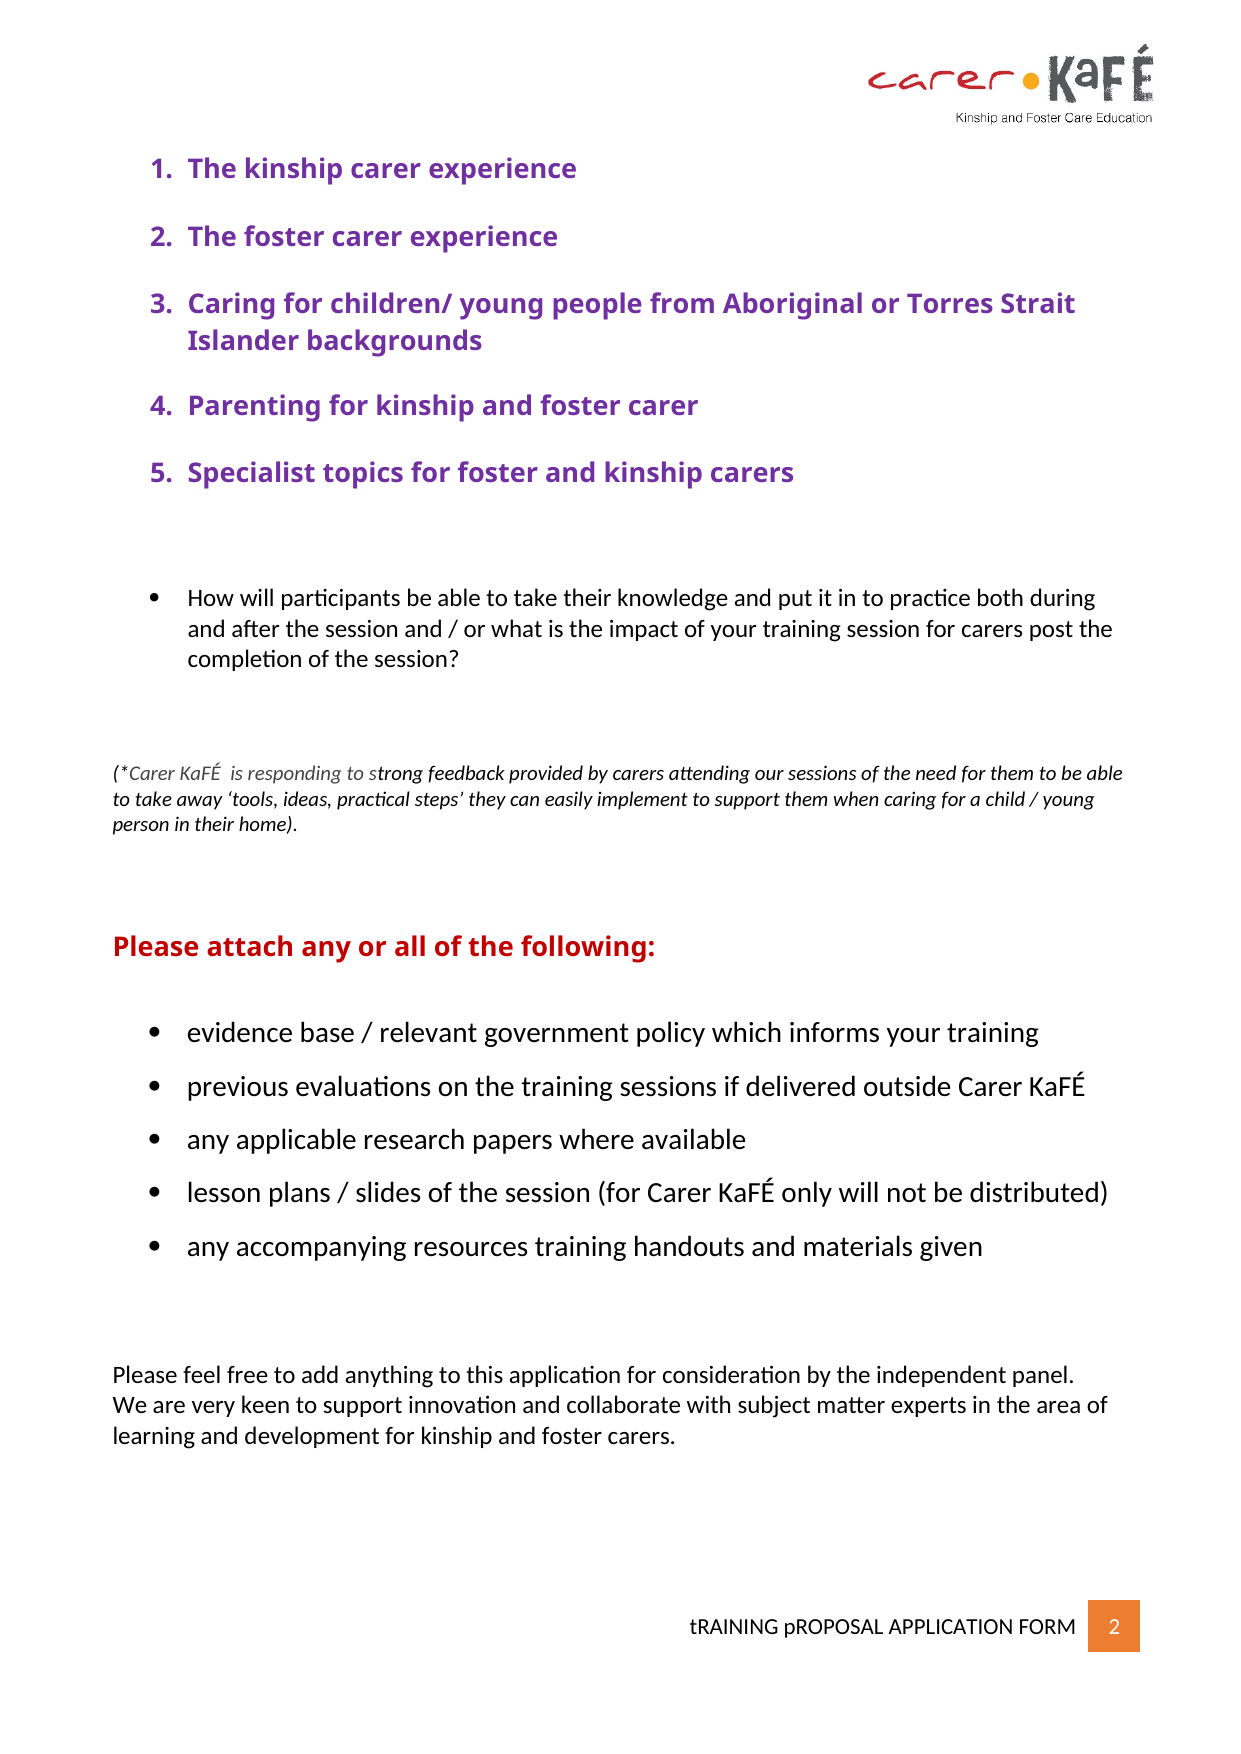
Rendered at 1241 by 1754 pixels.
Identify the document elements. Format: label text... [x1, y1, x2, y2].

subtitle Caring for children/ young people from Aboriginal or Torres Strait Islander backgrounds [150, 285, 1140, 358]
list previous evaluations on the training sessions if delivered outside Carer KaFÉ [149, 1068, 1140, 1103]
list any accompanying resources training handouts and materials given [149, 1228, 1140, 1263]
text (*Carer KaFÉ is responding to strong feedback provided by carers attending our sessions of the need for them to be able to take away ‘tools, ideas, practical steps’ they can easily implement to support them when caring for a child / young person in their home). [112, 760, 1140, 837]
subtitle Parenting for kinship and foster carer [150, 387, 1140, 423]
list any applicable research papers where available [149, 1121, 1140, 1157]
text Please feel free to add anything to this application for consideration by the independent panel. [112, 1359, 1140, 1389]
list lesson plans / slides of the session (for Carer KaFÉ only will not be distributed) [149, 1174, 1140, 1210]
list evidence base / relevant government policy which informs your training [149, 1014, 1140, 1050]
subtitle The kinship carer experience [150, 150, 1140, 187]
subtitle Specialist topics for foster and kinship carers [150, 454, 1140, 491]
subtitle Please attach any or all of the following: [112, 927, 1140, 964]
subtitle The foster carer experience [150, 217, 1140, 254]
list How will participants be able to take their knowledge and put it in to practice both during and after the session and / or what is the impact of your training session for carers post the completion of the session? [150, 582, 1140, 674]
picture [833, 19, 1193, 157]
text We are very keen to support innovation and collaborate with subject matter experts in the area of learning and development for kinship and foster carers. [112, 1389, 1140, 1450]
